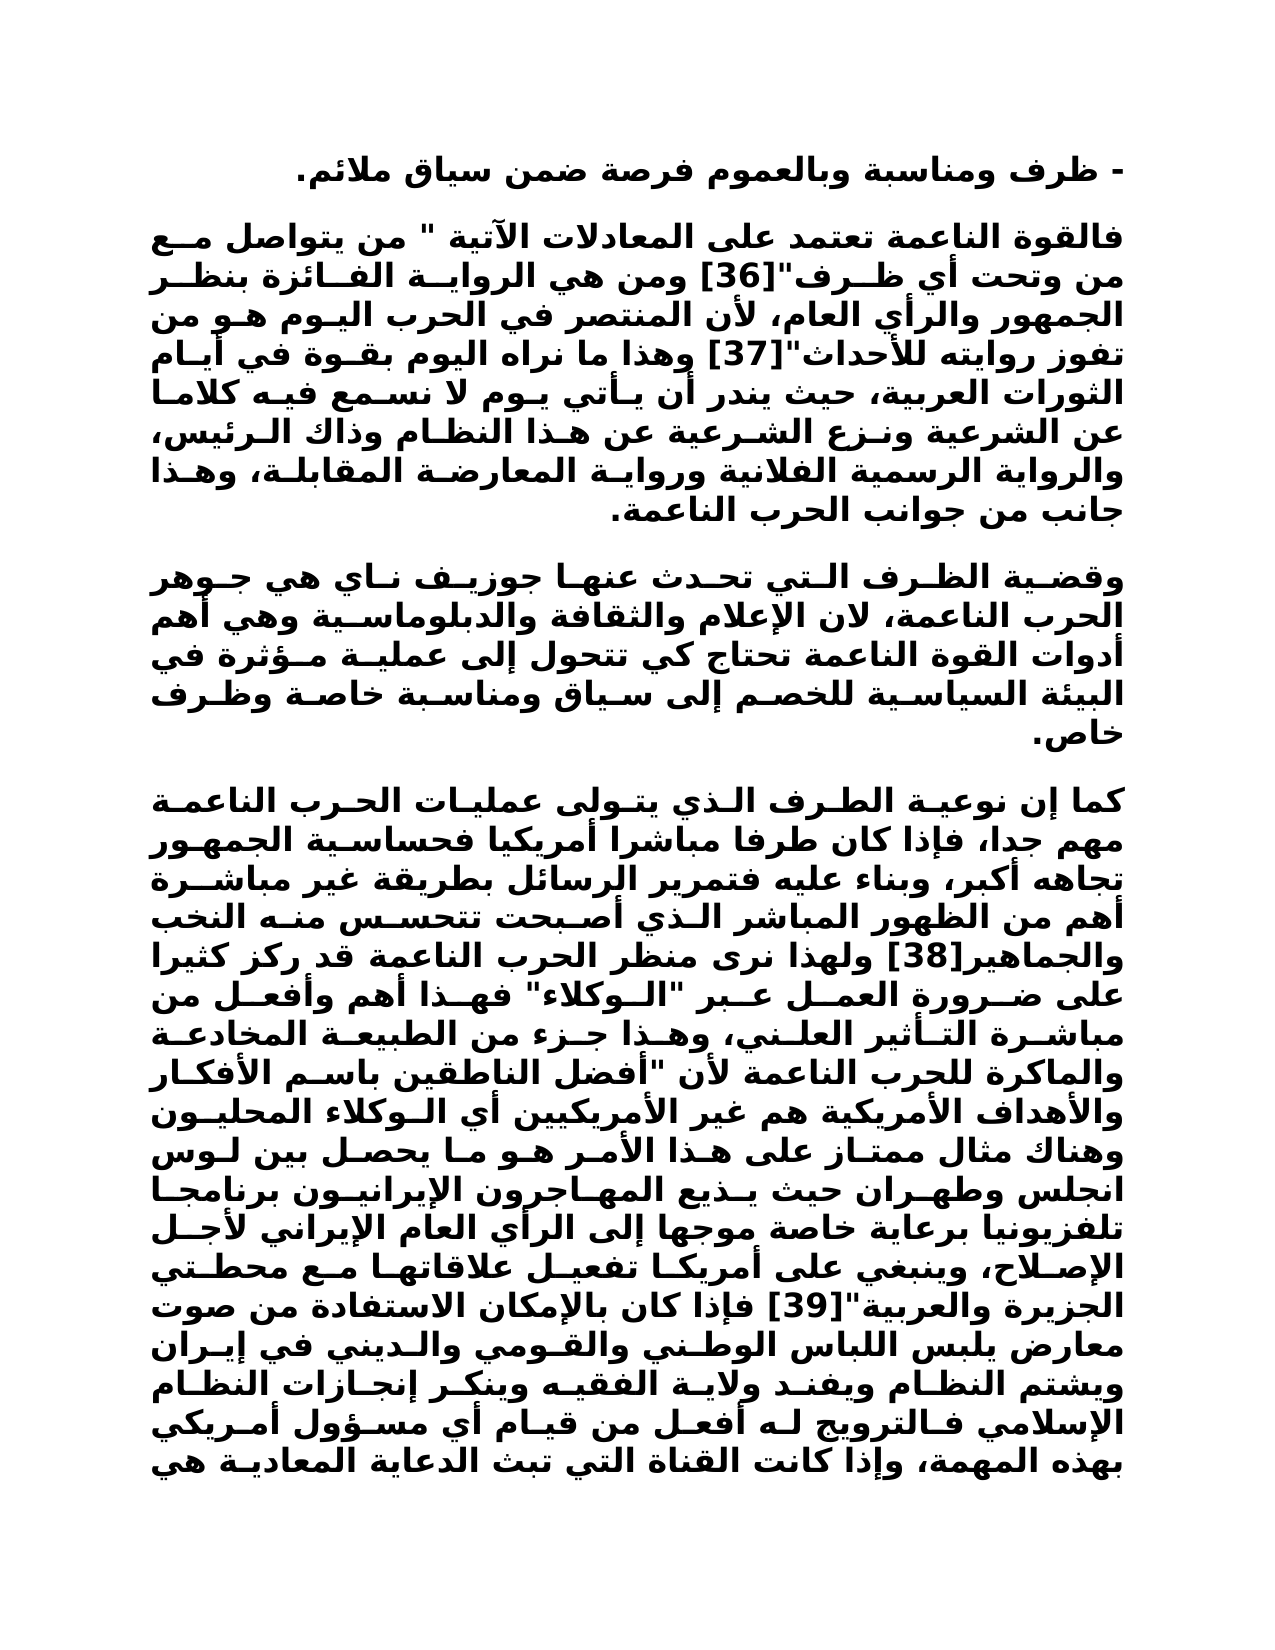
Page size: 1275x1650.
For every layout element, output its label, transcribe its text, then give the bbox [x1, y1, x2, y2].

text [150, 781, 1125, 1481]
text - ظرف ومناسبة وبالعموم فرصة ضمن سياق ملائم. [150, 150, 1125, 189]
text وقضية الظرف التي تحدث عنها جوزيف ناي هي جوهر الحرب الناعمة، لان الإعلام والثقافة والدبلوماسية وهي أهم أدوات القوة الناعمة تحتاج كي تتحول إلى عملية مؤثرة في البيئة السياسية للخصم إلى سياق ومناسبة خاصة وظرف خاص. [150, 558, 1125, 752]
text فالقوة الناعمة تعتمد على المعادلات الآتية " من يتواصل مع من وتحت أي ظرف"[36] ومن هي الرواية الفائزة بنظر الجمهور والرأي العام، لأن المنتصر في الحرب اليوم هو من تفوز روايته للأحداث"[37] وهذا ما نراه اليوم بقوة في أيام الثورات العربية، حيث يندر أن يأتي يوم لا نسمع فيه كلاما عن الشرعية ونزع الشرعية عن هذا النظام وذاك الرئيس، والرواية الرسمية الفلانية ورواية المعارضة المقابلة، وهذا جانب من جوانب الحرب الناعمة. [150, 218, 1125, 529]
